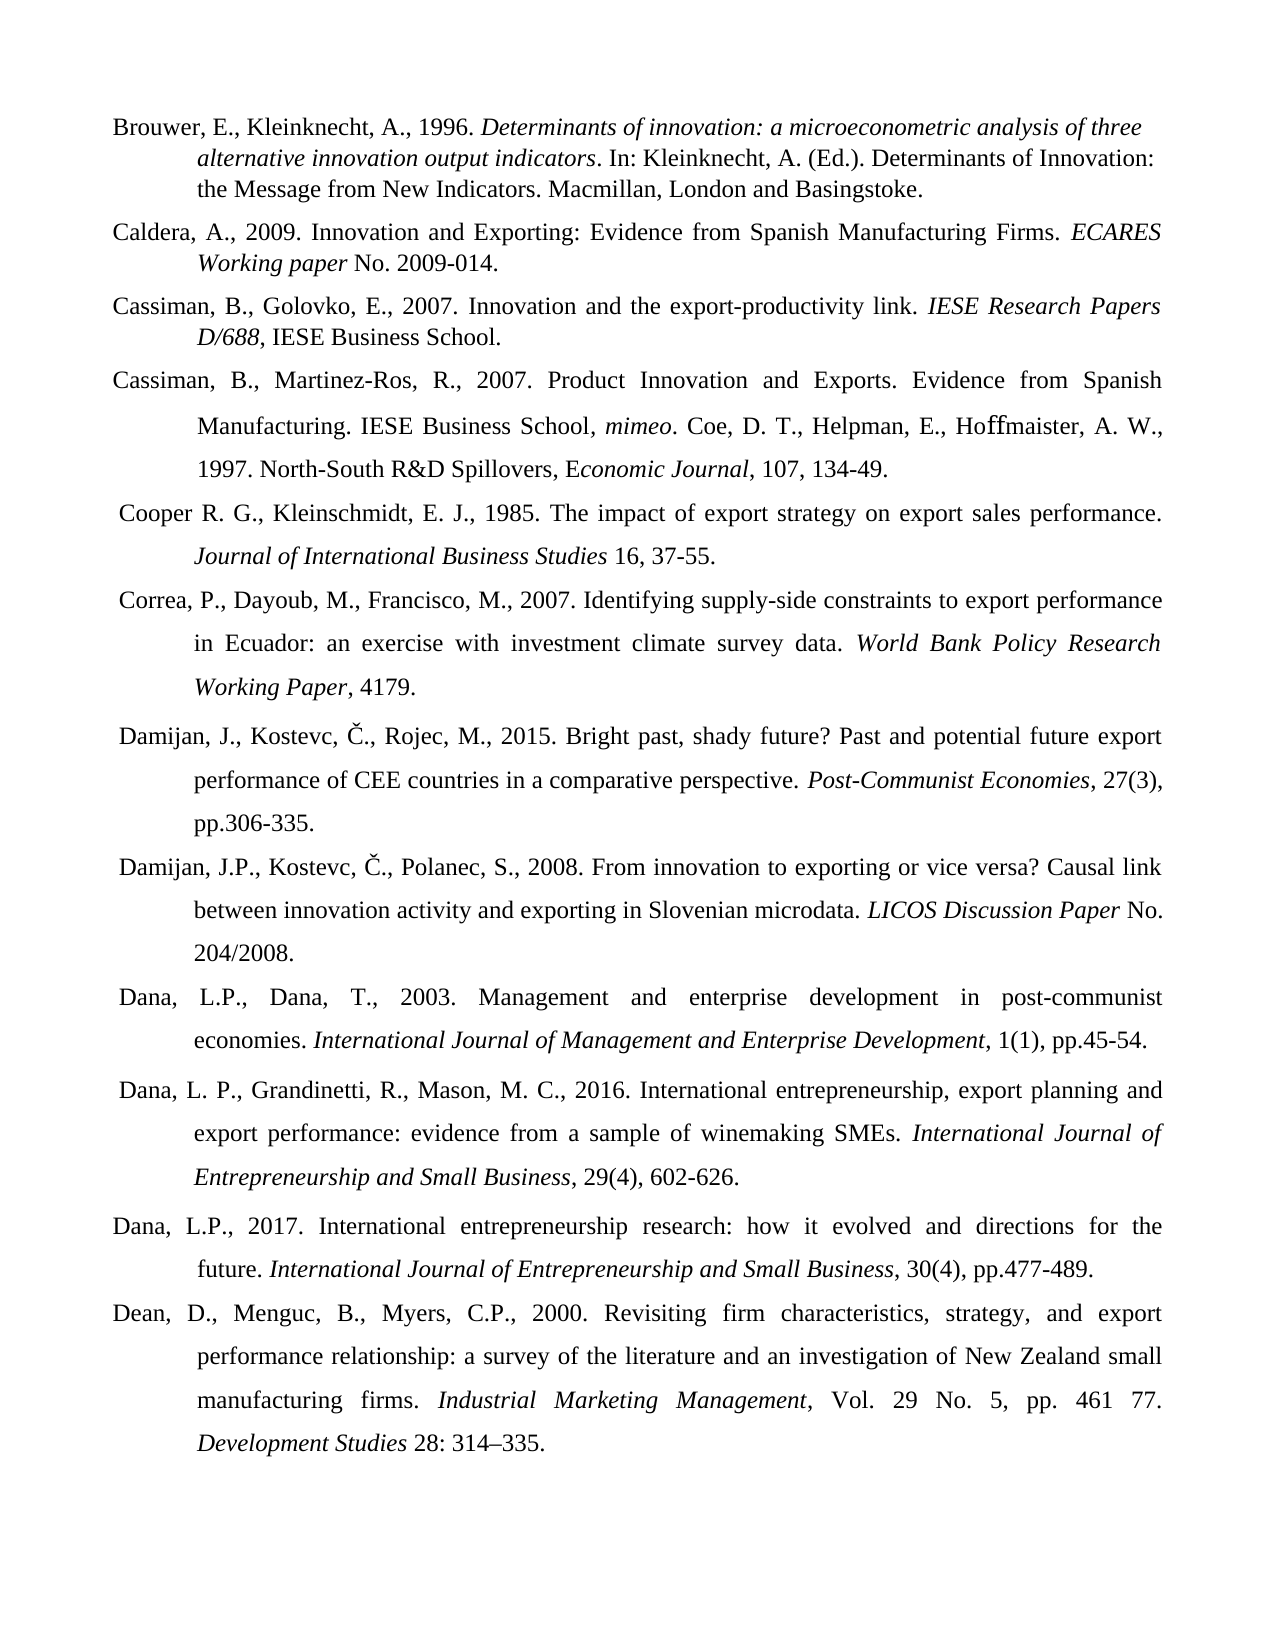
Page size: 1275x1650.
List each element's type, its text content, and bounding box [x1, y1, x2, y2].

text Dana, L. P., Grandinetti, R., Mason, M. C., 2016. International entrepreneurship, export planning and export performance: evidence from a sample of winemaking SMEs. International Journal of Entrepreneurship and Small Business, 29(4), 602-626. [119, 1075, 1163, 1190]
text Brouwer, E., Kleinknecht, A., 1996. Determinants of innovation: a microeconometric analysis of three alternative innovation output indicators. In: Kleinknecht, A. (Ed.). Determinants of Innovation: the Message from New Indicators. Macmillan, London and Basingstoke. [112, 112, 1163, 203]
text Caldera, A., 2009. Innovation and Exporting: Evidence from Spanish Manufacturing Firms. ECARES Working paper No. 2009-014. [112, 217, 1163, 277]
text Correa, P., Dayoub, M., Francisco, M., 2007. Identifying supply-side constraints to export performance in Ecuador: an exercise with investment climate survey data. World Bank Policy Research Working Paper, 4179. [119, 585, 1163, 700]
text Dean, D., Menguc, B., Myers, C.P., 2000. Revisiting firm characteristics, strategy, and export performance relationship: a survey of the literature and an investigation of New Zealand small manufacturing firms. Industrial Marketing Management, Vol. 29 No. 5, pp. 461 77. Development Studies 28: 314–335. [112, 1298, 1163, 1457]
text Dana, L.P., Dana, T., 2003. Management and enterprise development in post-communist economies. International Journal of Management and Enterprise Development, 1(1), pp.45-54. [119, 982, 1163, 1054]
text Damijan, J.P., Kostevc, Č., Polanec, S., 2008. From innovation to exporting or vice versa? Causal link between innovation activity and exporting in Slovenian microdata. LICOS Discussion Paper No. 204/2008. [119, 852, 1163, 967]
text Cooper R. G., Kleinschmidt, E. J., 1985. The impact of export strategy on export sales performance. Journal of International Business Studies 16, 37-55. [119, 498, 1163, 570]
text Cassiman, B., Golovko, E., 2007. Innovation and the export-productivity link. IESE Research Papers D/688, IESE Business School. [112, 291, 1163, 351]
text Damijan, J., Kostevc, Č., Rojec, M., 2015. Bright past, shady future? Past and potential future export performance of CEE countries in a comparative perspective. Post-Communist Economies, 27(3), pp.306-335. [119, 721, 1163, 837]
text Dana, L.P., 2017. International entrepreneurship research: how it evolved and directions for the future. International Journal of Entrepreneurship and Small Business, 30(4), pp.477-489. [112, 1211, 1163, 1283]
text Cassiman, B., Martinez-Ros, R., 2007. Product Innovation and Exports. Evidence from Spanish Manufacturing. IESE Business School, mimeo. Coe, D. T., Helpman, E., Hoffmaister, A. W., 1997. North-South R&D Spillovers, Economic Journal, 107, 134-49. [112, 366, 1163, 483]
